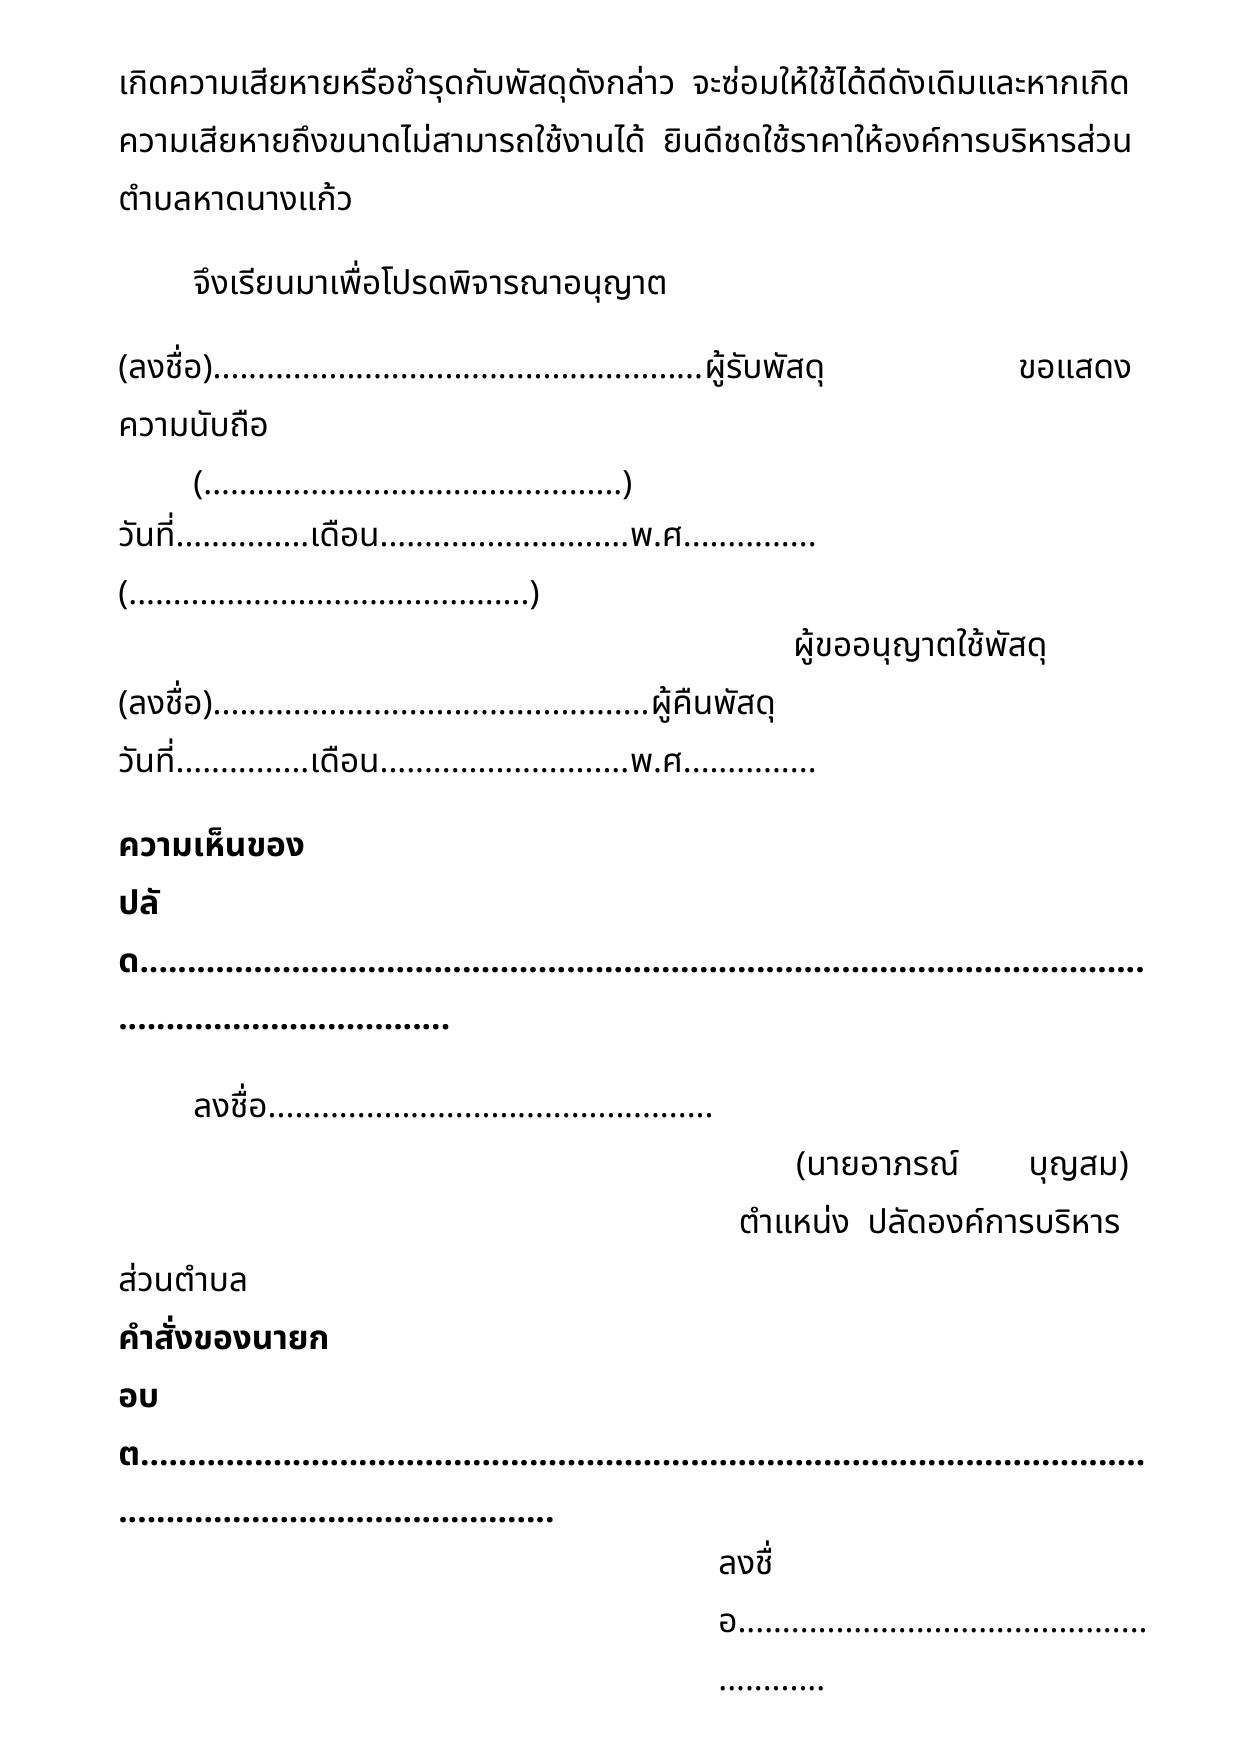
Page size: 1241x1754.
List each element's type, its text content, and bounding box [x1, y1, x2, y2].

text ตำแหน่ง ปลัดองค์การบริหารส่วนตำบล [118, 1198, 1152, 1306]
text วันที่...............เดือน............................พ.ศ............... (.............................................) [118, 511, 1152, 614]
text (นายอาภรณ์ บุญสม) [118, 1140, 1152, 1191]
text ผู้ขออนุญาตใช้พัสดุ [118, 621, 1152, 671]
text วันที่...............เดือน............................พ.ศ............... [118, 737, 1152, 787]
text (...............................................) [118, 459, 1152, 504]
text ลงชื่อ.................................................. [118, 1046, 1152, 1132]
text จึงเรียนมาเพื่อโปรดพิจารณาอนุญาต [118, 259, 1152, 309]
text (ลงชื่อ).................................................ผู้คืนพัสดุ [118, 678, 1152, 729]
text คำสั่งของนายกอบต........................................................................................................................................................ [118, 1314, 1152, 1532]
text ความเห็นของปลัด............................................................................................................................................. [118, 821, 1152, 1039]
text (ลงชื่อ).......................................................ผู้รับพัสดุ ขอแสดงความนับถือ [118, 343, 1152, 451]
text ลงชื่อ.......................................................... [718, 1539, 1152, 1700]
text เกิดความเสียหายหรือชำรุดกับพัสดุดังกล่าว จะซ่อมให้ใช้ได้ดีดังเดิมและหากเกิดความเสียหายถึงขนาดไม่สามารถใช้งานได้ ยินดีชดใช้ราคาให้องค์การบริหารส่วนตำบลหาดนางแก้ว [118, 59, 1152, 225]
